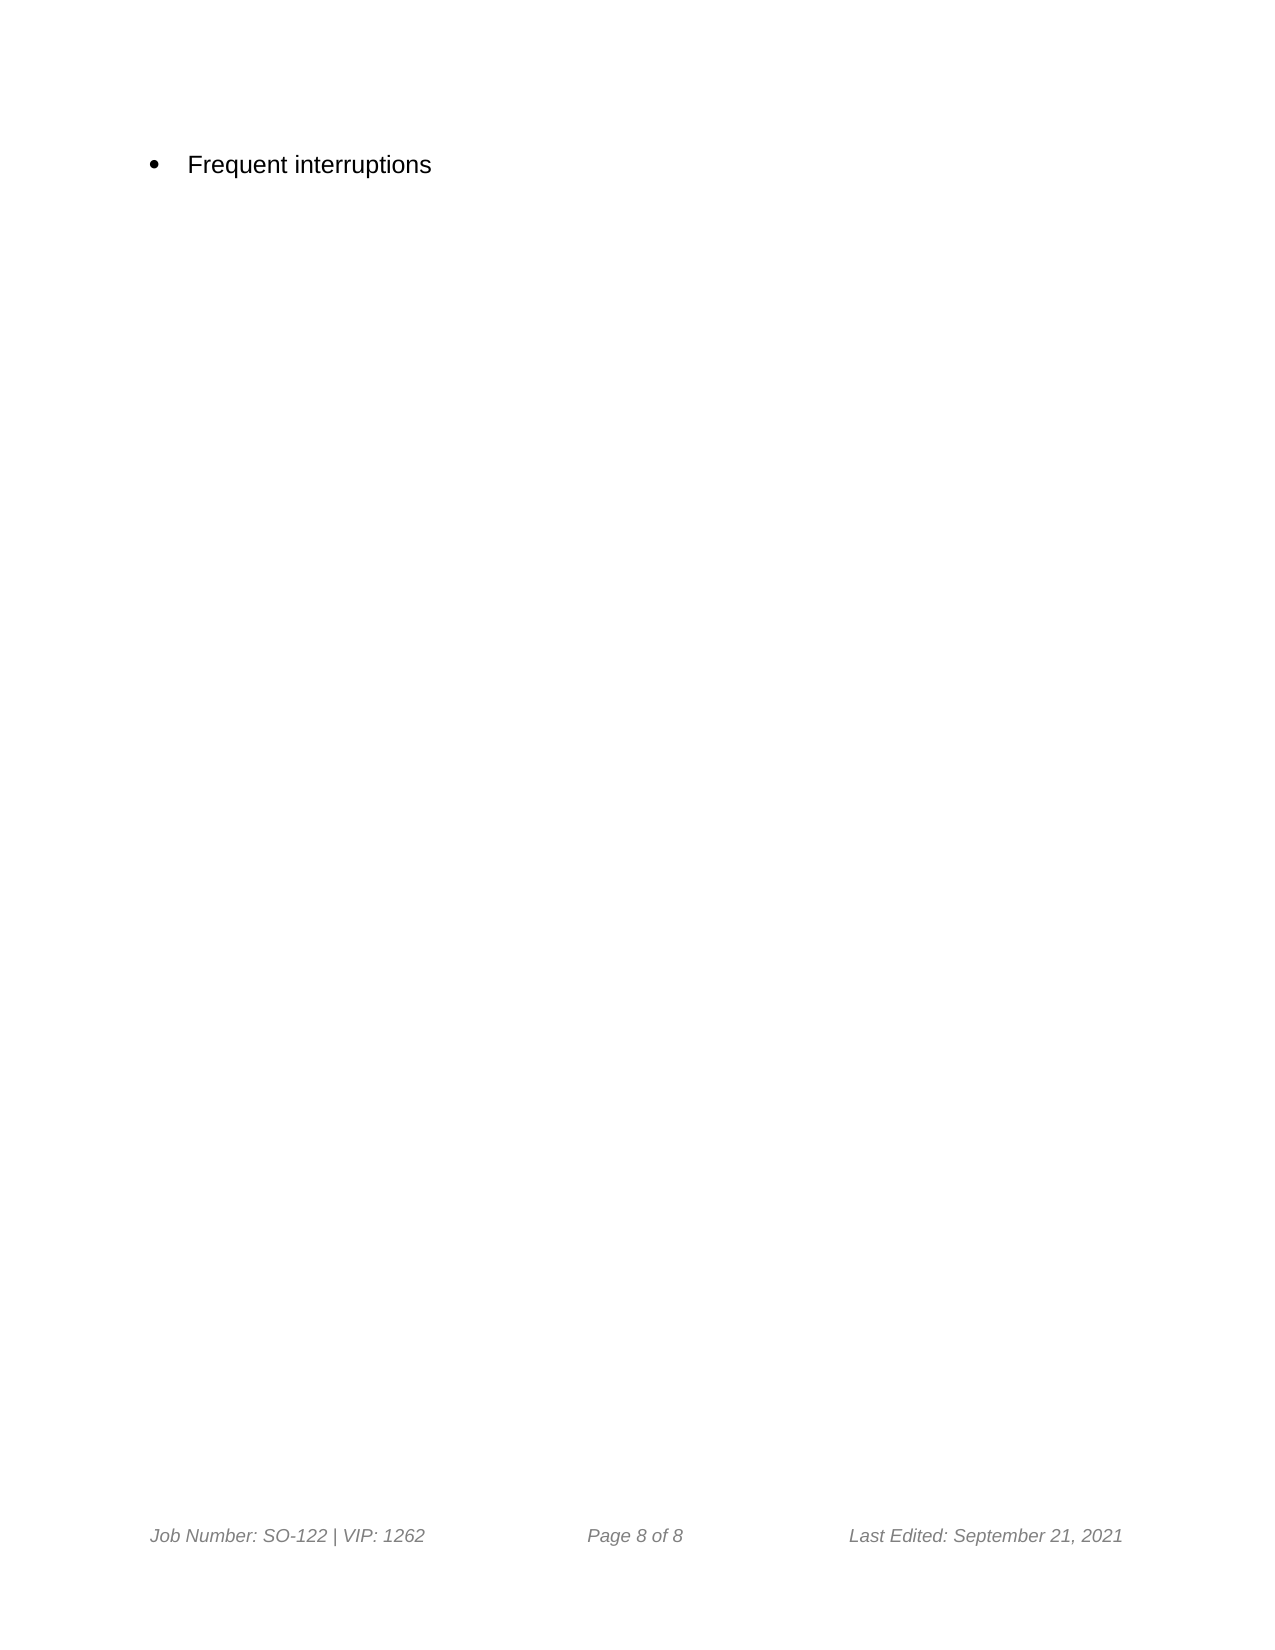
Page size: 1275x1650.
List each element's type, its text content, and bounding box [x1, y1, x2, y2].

list Frequent interruptions [150, 150, 1125, 179]
